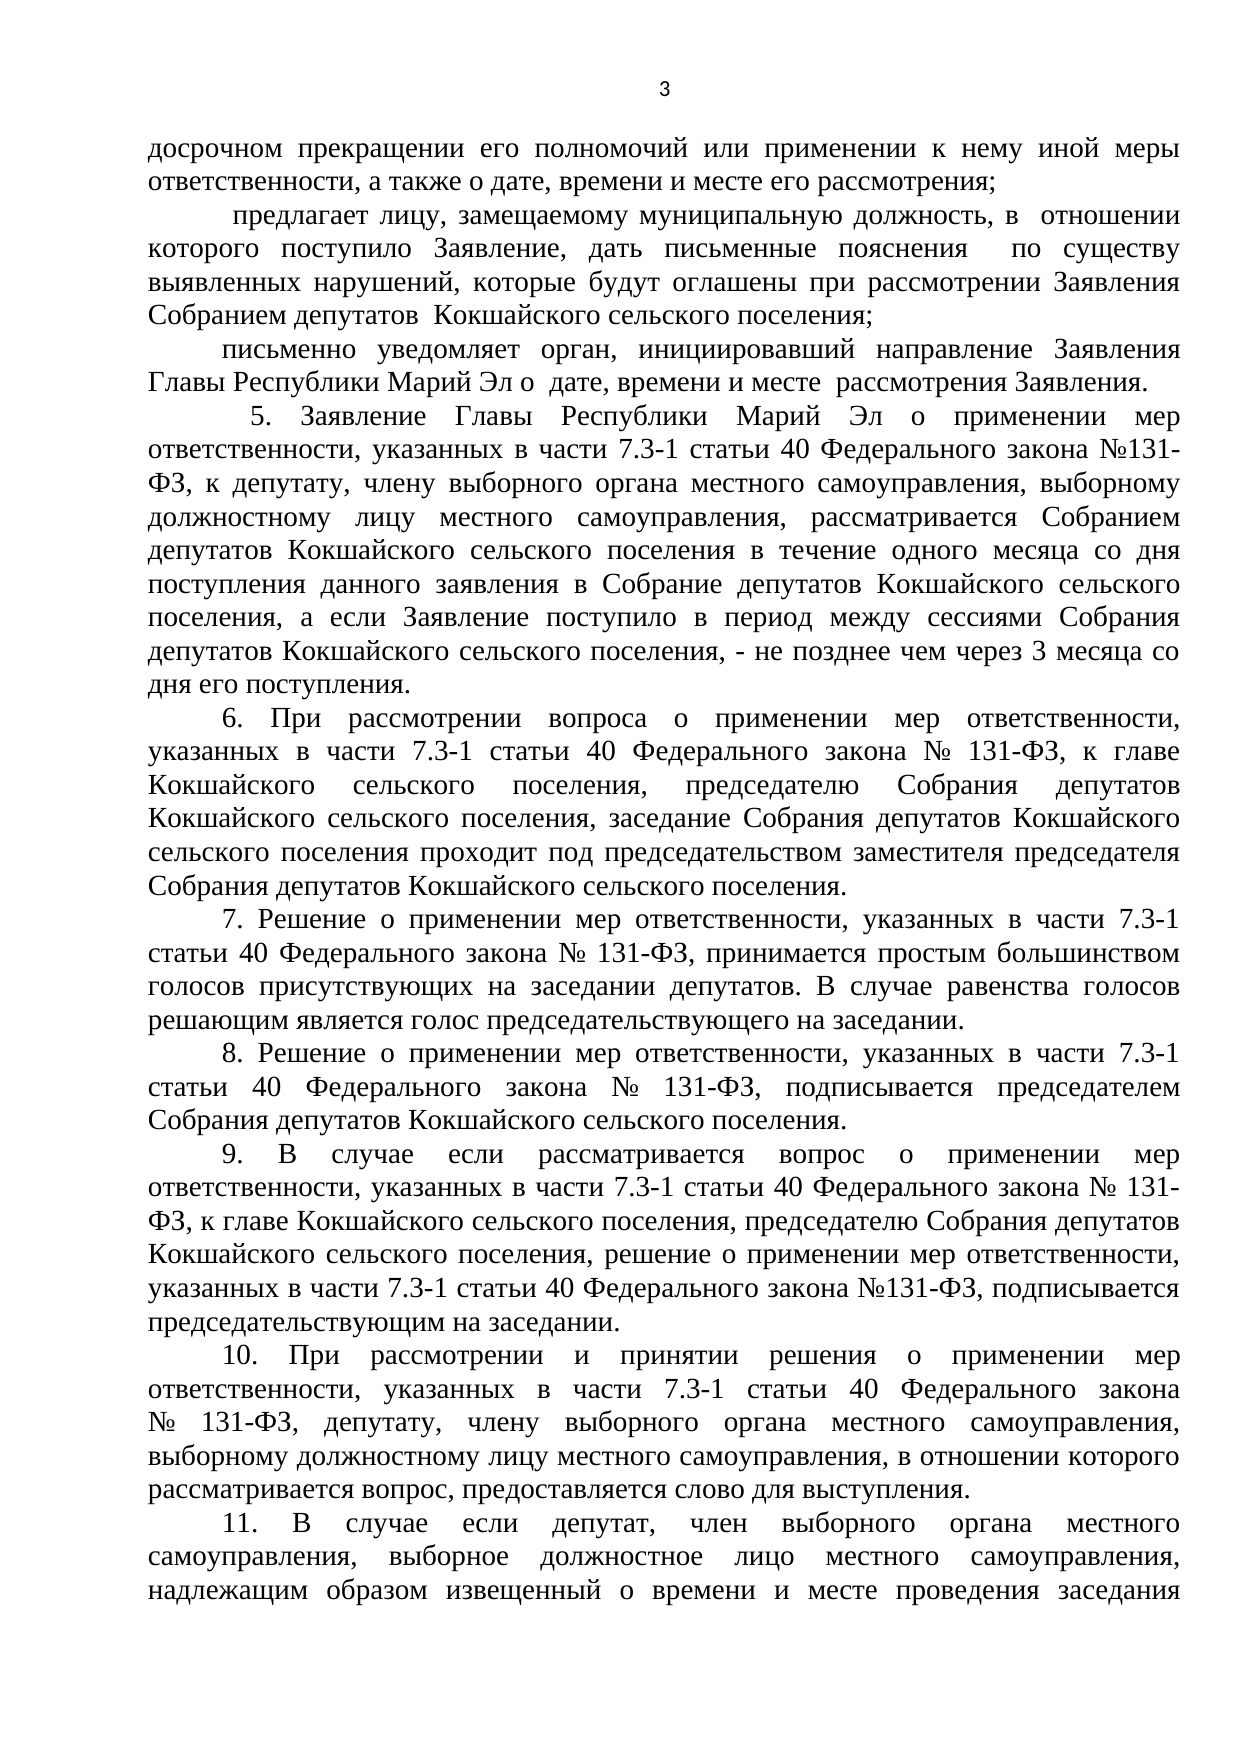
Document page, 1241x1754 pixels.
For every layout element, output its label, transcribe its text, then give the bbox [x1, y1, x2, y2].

text 9. В случае если рассматривается вопрос о применении мер ответственности, указанных в части 7.3-1 статьи 40 Федерального закона № 131-ФЗ, к главе Кокшайского сельского поселения, председателю Собрания депутатов Кокшайского сельского поселения, решение о применении мер ответственности, указанных в части 7.3-1 статьи 40 Федерального закона №131-ФЗ, подписывается председательствующим на заседании. [148, 1136, 1181, 1337]
text 6. При рассмотрении вопроса о применении мер ответственности, указанных в части 7.3-1 статьи 40 Федерального закона № 131-ФЗ, к главе Кокшайского сельского поселения, председателю Собрания депутатов Кокшайского сельского поселения, заседание Собрания депутатов Кокшайского сельского поселения проходит под председательством заместителя председателя Собрания депутатов Кокшайского сельского поселения. [148, 700, 1181, 901]
text 10. При рассмотрении и принятии решения о применении мер ответственности, указанных в части 7.3-1 статьи 40 Федерального закона № 131-ФЗ, депутату, члену выборного органа местного самоуправления, выборному должностному лицу местного самоуправления, в отношении которого рассматривается вопрос, предоставляется слово для выступления. [148, 1337, 1181, 1505]
text предлагает лицу, замещаемому муниципальную должность, в отношении которого поступило Заявление, дать письменные пояснения по существу выявленных нарушений, которые будут оглашены при рассмотрении Заявления Собранием депутатов Кокшайского сельского поселения; [148, 197, 1181, 331]
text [148, 130, 1181, 197]
text письменно уведомляет орган, инициировавший направление Заявления Главы Республики Марий Эл о дате, времени и месте рассмотрения Заявления. [148, 331, 1181, 398]
text 8. Решение о применении мер ответственности, указанных в части 7.3-1 статьи 40 Федерального закона № 131-ФЗ, подписывается председателем Собрания депутатов Кокшайского сельского поселения. [148, 1035, 1181, 1136]
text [148, 1505, 1181, 1606]
text 5. Заявление Главы Республики Марий Эл о применении мер ответственности, указанных в части 7.3-1 статьи 40 Федерального закона №131-ФЗ, к депутату, члену выборного органа местного самоуправления, выборному должностному лицу местного самоуправления, рассматривается Собранием депутатов Кокшайского сельского поселения в течение одного месяца со дня поступления данного заявления в Собрание депутатов Кокшайского сельского поселения, а если Заявление поступило в период между сессиями Собрания депутатов Кокшайского сельского поселения, - не позднее чем через 3 месяца со дня его поступления. [148, 398, 1181, 700]
text 7. Решение о применении мер ответственности, указанных в части 7.3-1 статьи 40 Федерального закона № 131-ФЗ, принимается простым большинством голосов присутствующих на заседании депутатов. В случае равенства голосов решающим является голос председательствующего на заседании. [148, 901, 1181, 1035]
